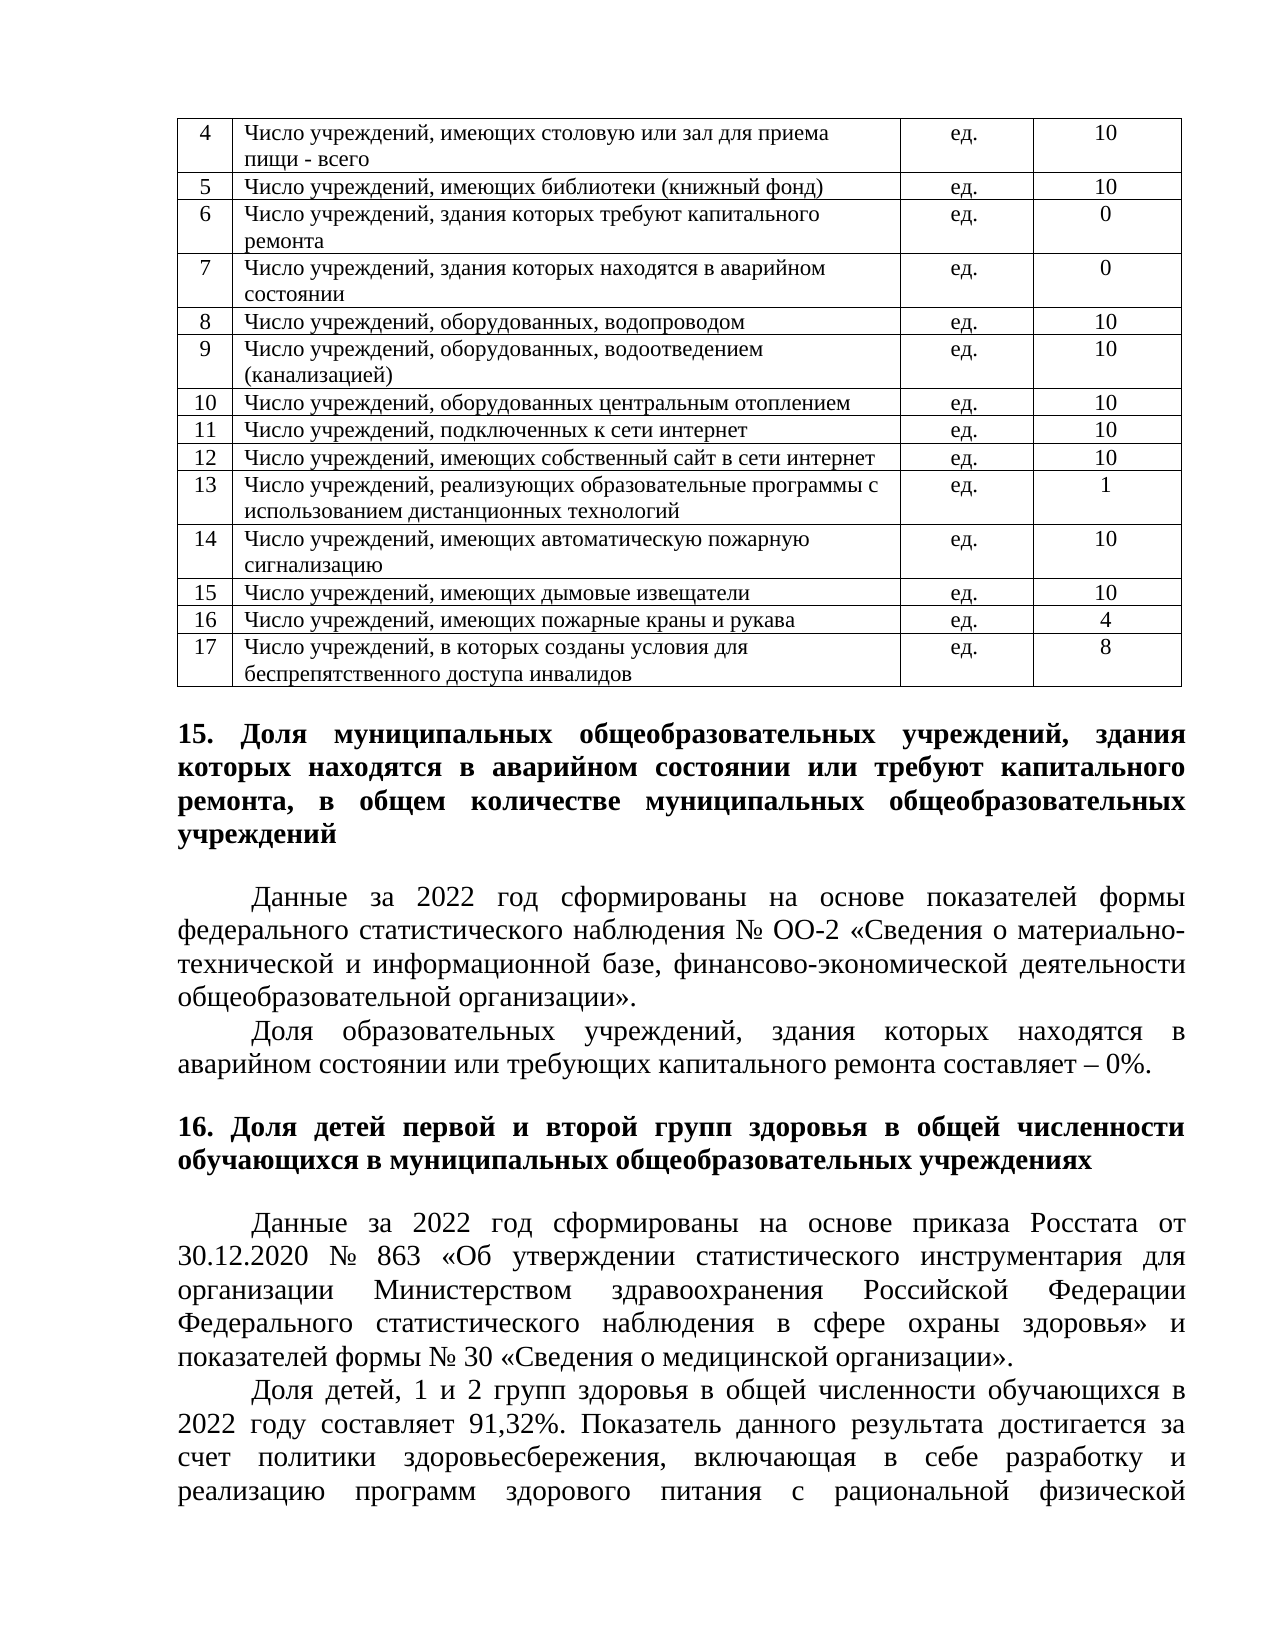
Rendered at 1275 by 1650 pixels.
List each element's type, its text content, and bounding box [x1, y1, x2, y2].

table_cell ед. [901, 173, 1033, 199]
text Данные за 2022 год сформированы на основе показателей формы федерального статистического наблюдения № ОО-2 «Сведения о материально-технической и информационной базе, финансово-экономической деятельности общеобразовательной организации». [177, 879, 1186, 1013]
table_cell 10 [1034, 579, 1181, 605]
table_cell ед. [901, 471, 1033, 524]
table_cell Число учреждений, имеющих библиотеки (книжный фонд) [233, 173, 900, 199]
table_cell 0 [1034, 254, 1181, 307]
table_cell Число учреждений, оборудованных, водопроводом [233, 308, 900, 334]
table_cell 14 [178, 525, 232, 578]
table_cell ед. [901, 308, 1033, 334]
table_cell 10 [1034, 444, 1181, 470]
text Доля образовательных учреждений, здания которых находятся в аварийном состоянии или требующих капитального ремонта составляет – 0%. [177, 1013, 1186, 1080]
table_cell 17 [178, 634, 232, 686]
table_cell Число учреждений, оборудованных, водоотведением (канализацией) [233, 335, 900, 388]
table_cell ед. [901, 335, 1033, 388]
table_cell 4 [1034, 606, 1181, 632]
table_cell ед. [901, 254, 1033, 307]
table_cell 10 [1034, 119, 1181, 172]
table_cell 10 [1034, 308, 1181, 334]
table_cell ед. [901, 634, 1033, 686]
table_cell 11 [178, 416, 232, 443]
table_cell 10 [1034, 389, 1181, 415]
table_cell 12 [178, 444, 232, 470]
table_cell Число учреждений, имеющих столовую или зал для приема пищи - всего [233, 119, 900, 172]
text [177, 1372, 1186, 1507]
table_cell 5 [178, 173, 232, 199]
table_cell Число учреждений, подключенных к сети интернет [233, 416, 900, 443]
table_cell Число учреждений, имеющих автоматическую пожарную сигнализацию [233, 525, 900, 578]
table_cell ед. [901, 200, 1033, 253]
text 15. Доля муниципальных общеобразовательных учреждений, здания которых находятся в аварийном состоянии или требуют капитального ремонта, в общем количестве муниципальных общеобразовательных учреждений [177, 716, 1186, 850]
table_cell 1 [1034, 471, 1181, 524]
table_cell 10 [1034, 173, 1181, 199]
table_cell Число учреждений, здания которых находятся в аварийном состоянии [233, 254, 900, 307]
table_cell 16 [178, 606, 232, 632]
table_cell Число учреждений, имеющих пожарные краны и рукава [233, 606, 900, 632]
table_cell ед. [901, 606, 1033, 632]
table_cell ед. [901, 579, 1033, 605]
table_cell Число учреждений, имеющих собственный сайт в сети интернет [233, 444, 900, 470]
table_cell ед. [901, 525, 1033, 578]
table_cell Число учреждений, оборудованных центральным отоплением [233, 389, 900, 415]
table_cell 8 [1034, 634, 1181, 686]
table_cell Число учреждений, в которых созданы условия для беспрепятственного доступа инвалидов [233, 634, 900, 686]
text Данные за 2022 год сформированы на основе приказа Росстата от 30.12.2020 № 863 «Об утверждении статистического инструментария для организации Министерством здравоохранения Российской Федерации Федерального статистического наблюдения в сфере охраны здоровья» и показателей формы № 30 «Сведения о медицинской организации». [177, 1205, 1186, 1372]
table_cell Число учреждений, реализующих образовательные программы с использованием дистанционных технологий [233, 471, 900, 524]
table_cell ед. [901, 119, 1033, 172]
table_cell 7 [178, 254, 232, 307]
table_cell 15 [178, 579, 232, 605]
table_cell ед. [901, 416, 1033, 443]
table_cell 0 [1034, 200, 1181, 253]
table_cell Число учреждений, здания которых требуют капитального ремонта [233, 200, 900, 253]
table_cell 10 [1034, 416, 1181, 443]
table_cell 13 [178, 471, 232, 524]
table_cell 4 [178, 119, 232, 172]
table_cell 8 [178, 308, 232, 334]
text 16. Доля детей первой и второй групп здоровья в общей численности обучающихся в муниципальных общеобразовательных учреждениях [177, 1109, 1186, 1176]
table_cell 6 [178, 200, 232, 253]
table_cell 10 [1034, 525, 1181, 578]
table_cell Число учреждений, имеющих дымовые извещатели [233, 579, 900, 605]
table_cell ед. [901, 444, 1033, 470]
table_cell 10 [178, 389, 232, 415]
table_cell 10 [1034, 335, 1181, 388]
table_cell ед. [901, 389, 1033, 415]
table_cell 9 [178, 335, 232, 388]
